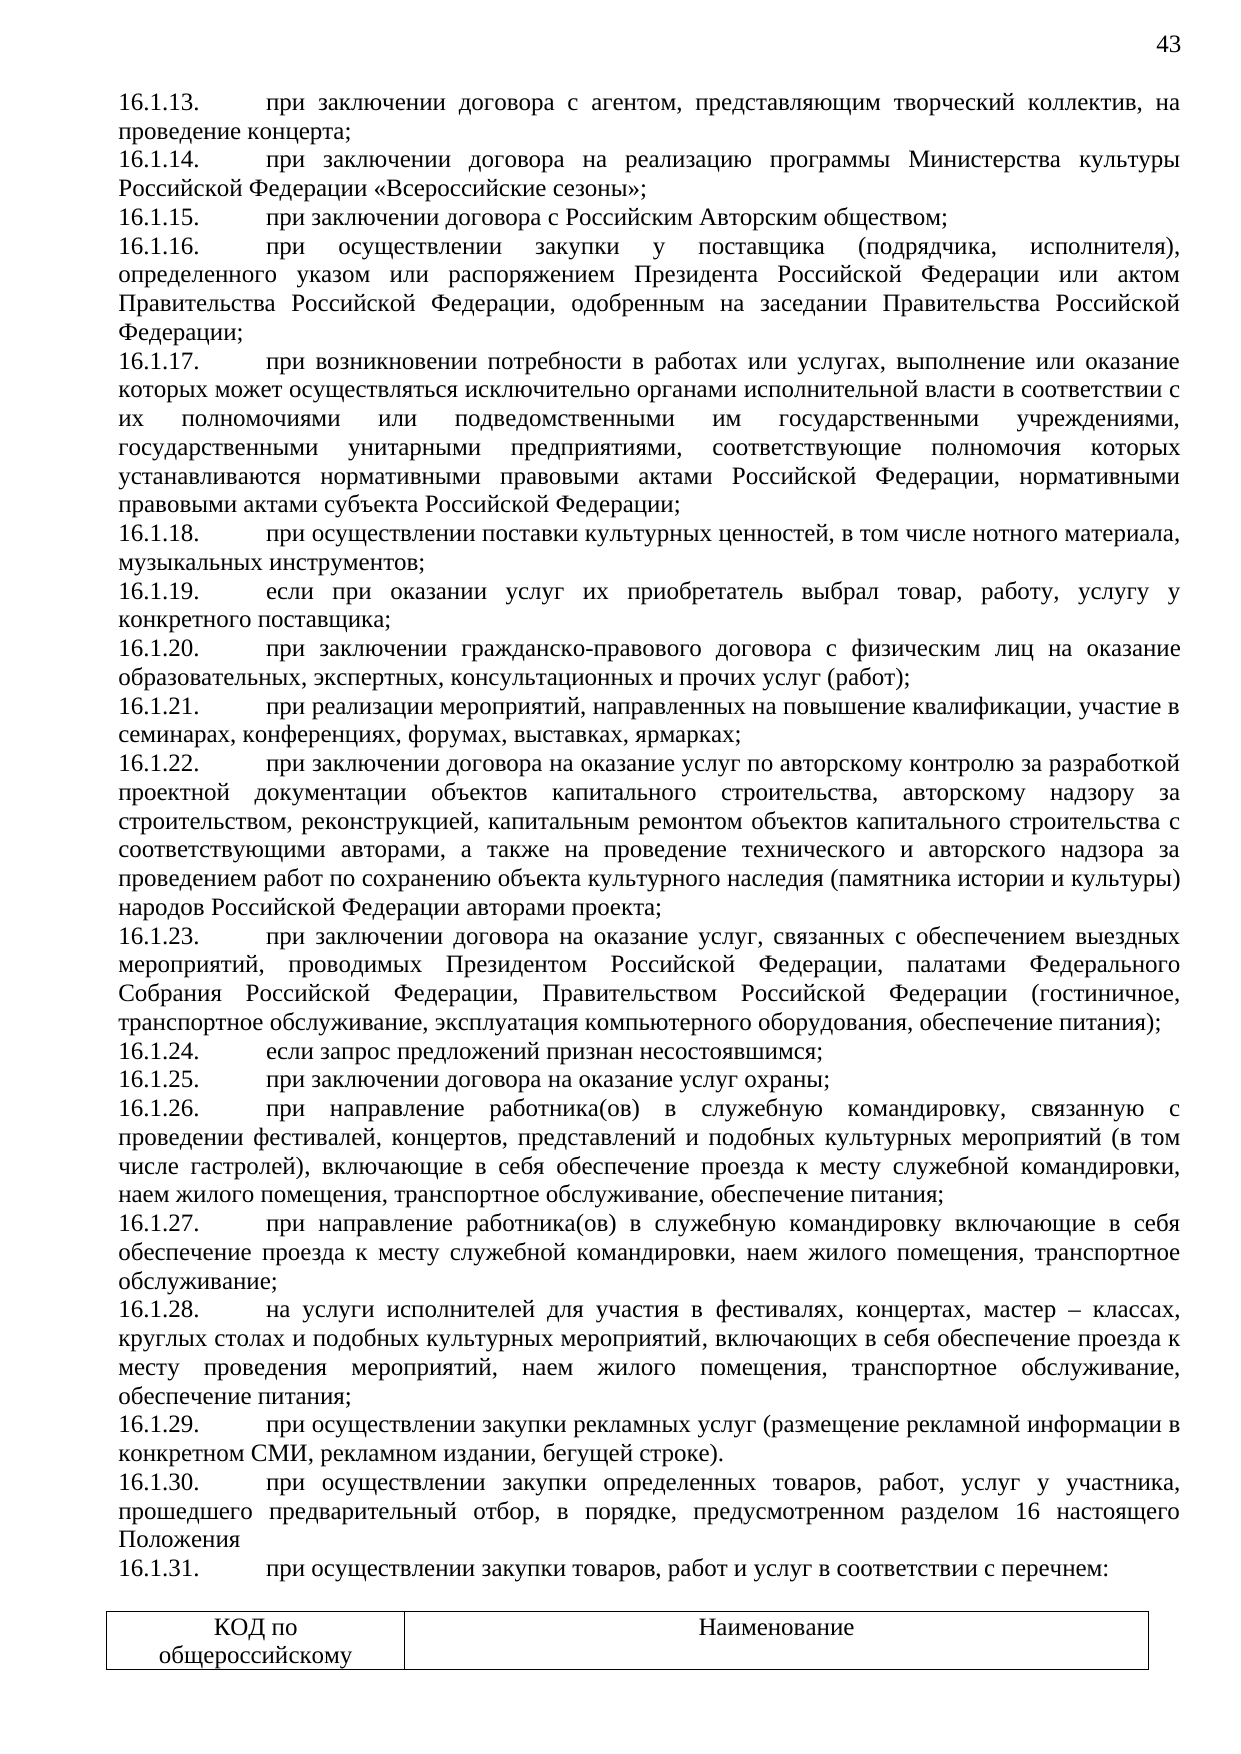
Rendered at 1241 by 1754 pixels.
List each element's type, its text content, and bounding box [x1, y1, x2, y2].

list если при оказании услуг их приобретатель выбрал товар, работу, услугу у конкретного поставщика; [118, 576, 1181, 633]
list при осуществлении закупки товаров, работ и услуг в соответствии с перечнем: [118, 1553, 1181, 1582]
list при осуществлении поставки культурных ценностей, в том числе нотного материала, музыкальных инструментов; [118, 518, 1181, 576]
list при осуществлении закупки рекламных услуг (размещение рекламной информации в конкретном СМИ, рекламном издании, бегущей строке). [118, 1409, 1181, 1467]
list при заключении договора с Российским Авторским обществом; [118, 202, 1181, 231]
list при заключении договора на оказание услуг по авторскому контролю за разработкой проектной документации объектов капитального строительства, авторскому надзору за строительством, реконструкцией, капитальным ремонтом объектов капитального строительства с соответствующими авторами, а также на проведение технического и авторского надзора за проведением работ по сохранению объекта культурного наследия (памятника истории и культуры) народов Российской Федерации авторами проекта; [118, 748, 1181, 921]
list при осуществлении закупки определенных товаров, работ, услуг у участника, прошедшего предварительный отбор, в порядке, предусмотренном разделом 16 настоящего Положения [118, 1467, 1181, 1553]
list при направление работника(ов) в служебную командировку, связанную с проведении фестивалей, концертов, представлений и подобных культурных мероприятий (в том числе гастролей), включающие в себя обеспечение проезда к месту служебной командировки, наем жилого помещения, транспортное обслуживание, обеспечение питания; [118, 1093, 1181, 1151]
list если запрос предложений признан несостоявшимся; [118, 1036, 1181, 1064]
list при заключении договора с агентом, представляющим творческий коллектив, на проведение концерта; [118, 87, 1181, 144]
list при заключении договора на оказание услуг охраны; [118, 1064, 1181, 1093]
list при осуществлении закупки у поставщика (подрядчика, исполнителя), определенного указом или распоряжением Президента Российской Федерации или актом Правительства Российской Федерации, одобренным на заседании Правительства Российской Федерации; [118, 231, 1181, 346]
list при заключении гражданско-правового договора с физическим лиц на оказание образовательных, экспертных, консультационных и прочих услуг (работ); [118, 633, 1181, 691]
table_header Наименование [405, 1612, 1148, 1669]
list на услуги исполнителей для участия в фестивалях, концертах, мастер – классах, круглых столах и подобных культурных мероприятий, включающих в себя обеспечение проезда к месту проведения мероприятий, наем жилого помещения, транспортное обслуживание, обеспечение питания; [118, 1294, 1181, 1409]
list при реализации мероприятий, направленных на повышение квалификации, участие в семинарах, конференциях, форумах, выставках, ярмарках; [118, 691, 1181, 748]
list при возникновении потребности в работах или услугах, выполнение или оказание которых может осуществляться исключительно органами исполнительной власти в соответствии с их полномочиями или подведомственными им государственными учреждениями, государственными унитарными предприятиями, соответствующие полномочия которых устанавливаются нормативными правовыми актами Российской Федерации, нормативными правовыми актами субъекта Российской Федерации; [118, 346, 1181, 518]
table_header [107, 1612, 404, 1669]
list при заключении договора на реализацию программы Министерства культуры Российской Федерации «Всероссийские сезоны»; [118, 144, 1181, 202]
list при направление работника(ов) в служебную командировку включающие в себя обеспечение проезда к месту служебной командировки, наем жилого помещения, транспортное обслуживание; [118, 1208, 1181, 1294]
list при направление работника(ов) в служебную командировку, связанную с проведении фестивалей, концертов, представлений и подобных культурных мероприятий (в том числе гастролей), включающие в себя обеспечение проезда к месту служебной командировки, наем жилого помещения, транспортное обслуживание, обеспечение питания; [118, 1151, 1181, 1208]
list при заключении договора на оказание услуг, связанных с обеспечением выездных мероприятий, проводимых Президентом Российской Федерации, палатами Федерального Собрания Российской Федерации, Правительством Российской Федерации (гостиничное, транспортное обслуживание, эксплуатация компьютерного оборудования, обеспечение питания); [118, 921, 1181, 1036]
